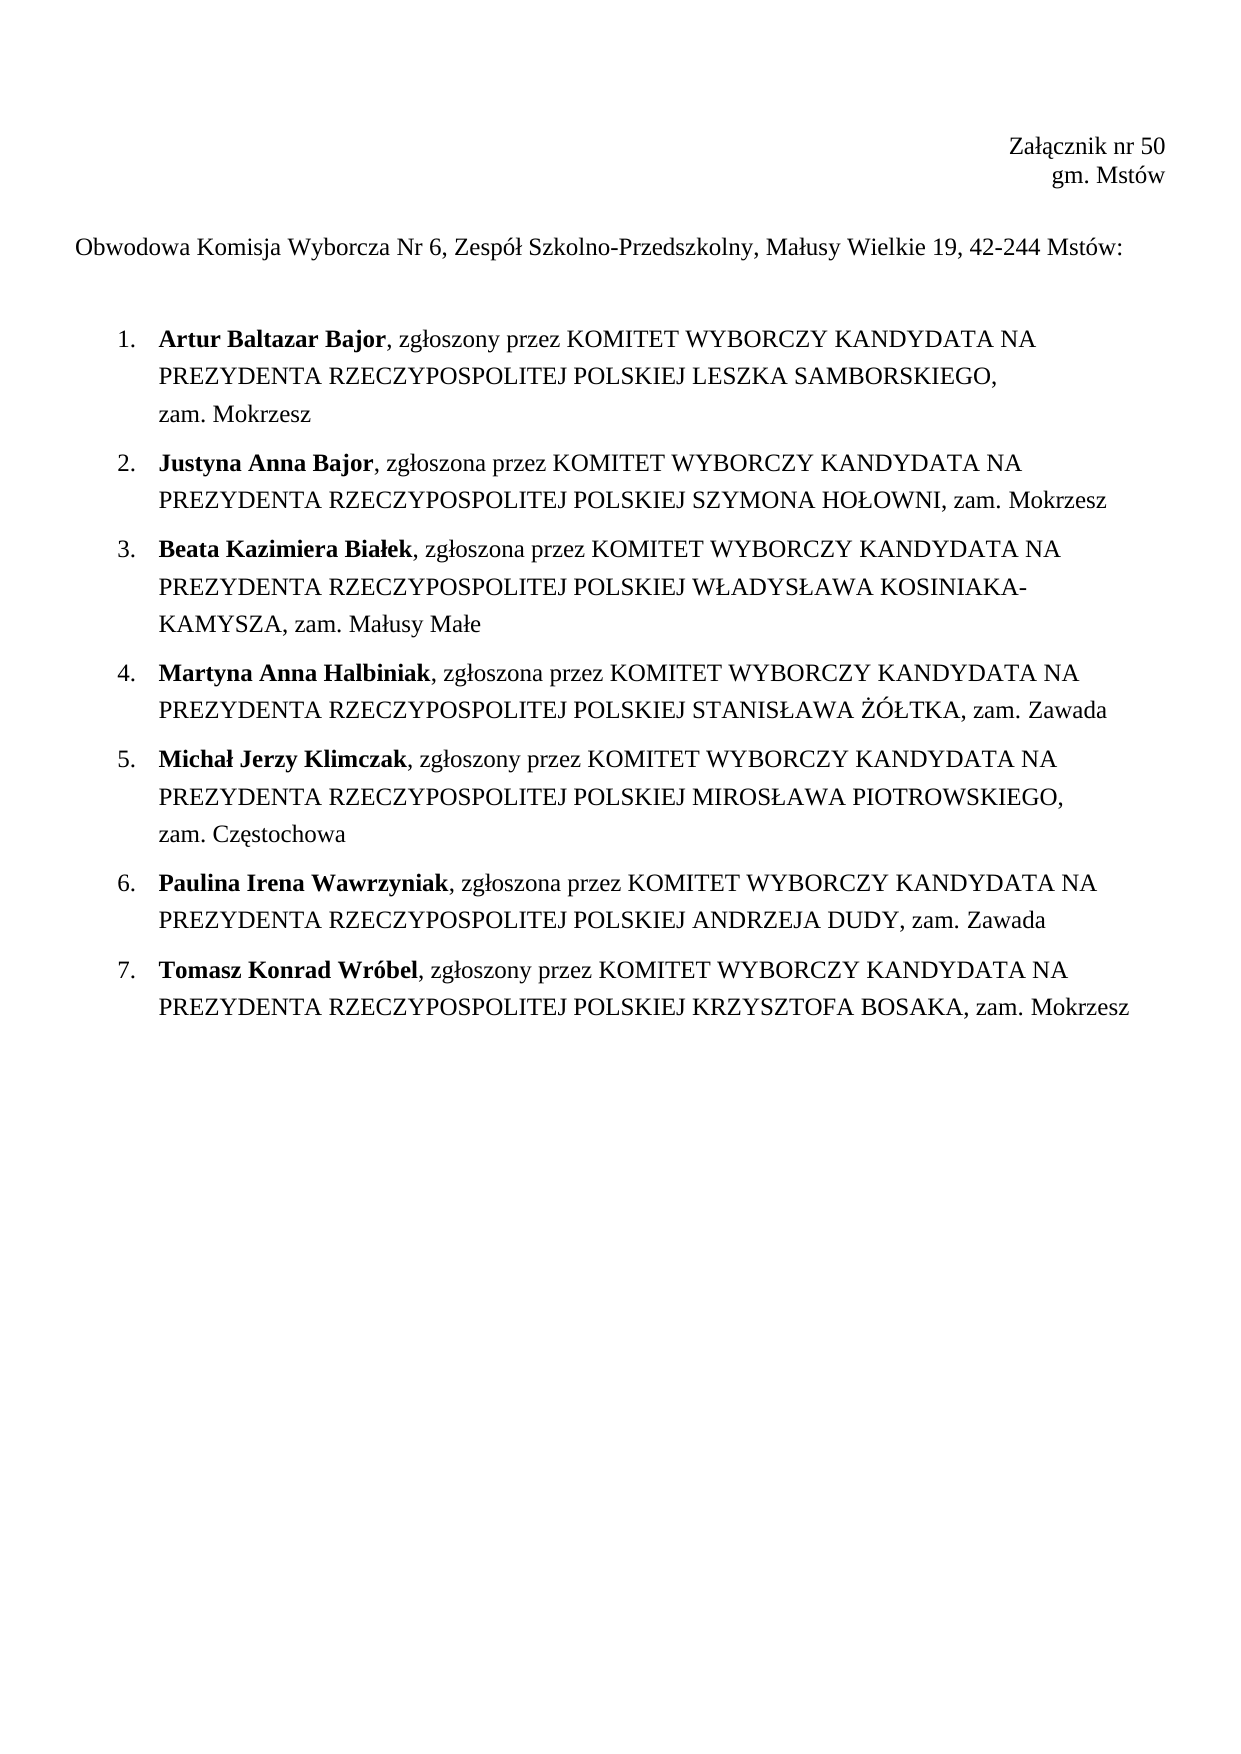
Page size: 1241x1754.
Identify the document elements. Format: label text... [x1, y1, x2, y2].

text gm. Mstów [75, 160, 1165, 189]
table_cell Martyna Anna Halbiniak, zgłoszona przez KOMITET WYBORCZY KANDYDATA NA PREZYDENTA RZECZYPOSPOLITEJ POLSKIEJ STANISŁAWA ŻÓŁTKA, zam. Zawada [147, 652, 1166, 739]
table_cell Tomasz Konrad Wróbel, zgłoszony przez KOMITET WYBORCZY KANDYDATA NA PREZYDENTA RZECZYPOSPOLITEJ POLSKIEJ KRZYSZTOFA BOSAKA, zam. Mokrzesz [147, 949, 1166, 1035]
table_header Artur Baltazar Bajor, zgłoszony przez KOMITET WYBORCZY KANDYDATA NA PREZYDENTA RZECZYPOSPOLITEJ POLSKIEJ LESZKA SAMBORSKIEGO, zam. Mokrzesz [147, 318, 1166, 442]
table_cell 7. [74, 949, 147, 1035]
table_cell Paulina Irena Wawrzyniak, zgłoszona przez KOMITET WYBORCZY KANDYDATA NA PREZYDENTA RZECZYPOSPOLITEJ POLSKIEJ ANDRZEJA DUDY, zam. Zawada [147, 863, 1166, 949]
table_cell 6. [74, 863, 147, 949]
table_cell 4. [74, 652, 147, 739]
table_header 1. [74, 318, 147, 442]
table_cell Michał Jerzy Klimczak, zgłoszony przez KOMITET WYBORCZY KANDYDATA NA PREZYDENTA RZECZYPOSPOLITEJ POLSKIEJ MIROSŁAWA PIOTROWSKIEGO, zam. Częstochowa [147, 739, 1166, 862]
text Załącznik nr 50 [607, 131, 1165, 160]
table_cell Beata Kazimiera Białek, zgłoszona przez KOMITET WYBORCZY KANDYDATA NA PREZYDENTA RZECZYPOSPOLITEJ POLSKIEJ WŁADYSŁAWA KOSINIAKA-KAMYSZA, zam. Małusy Małe [147, 529, 1166, 652]
text Obwodowa Komisja Wyborcza Nr 6, Zespół Szkolno-Przedszkolny, Małusy Wielkie 19, 42-244 Mstów: [75, 232, 1165, 261]
table_cell 5. [74, 739, 147, 862]
table_cell 3. [74, 529, 147, 652]
table_cell Justyna Anna Bajor, zgłoszona przez KOMITET WYBORCZY KANDYDATA NA PREZYDENTA RZECZYPOSPOLITEJ POLSKIEJ SZYMONA HOŁOWNI, zam. Mokrzesz [147, 442, 1166, 528]
table_cell 2. [74, 442, 147, 528]
